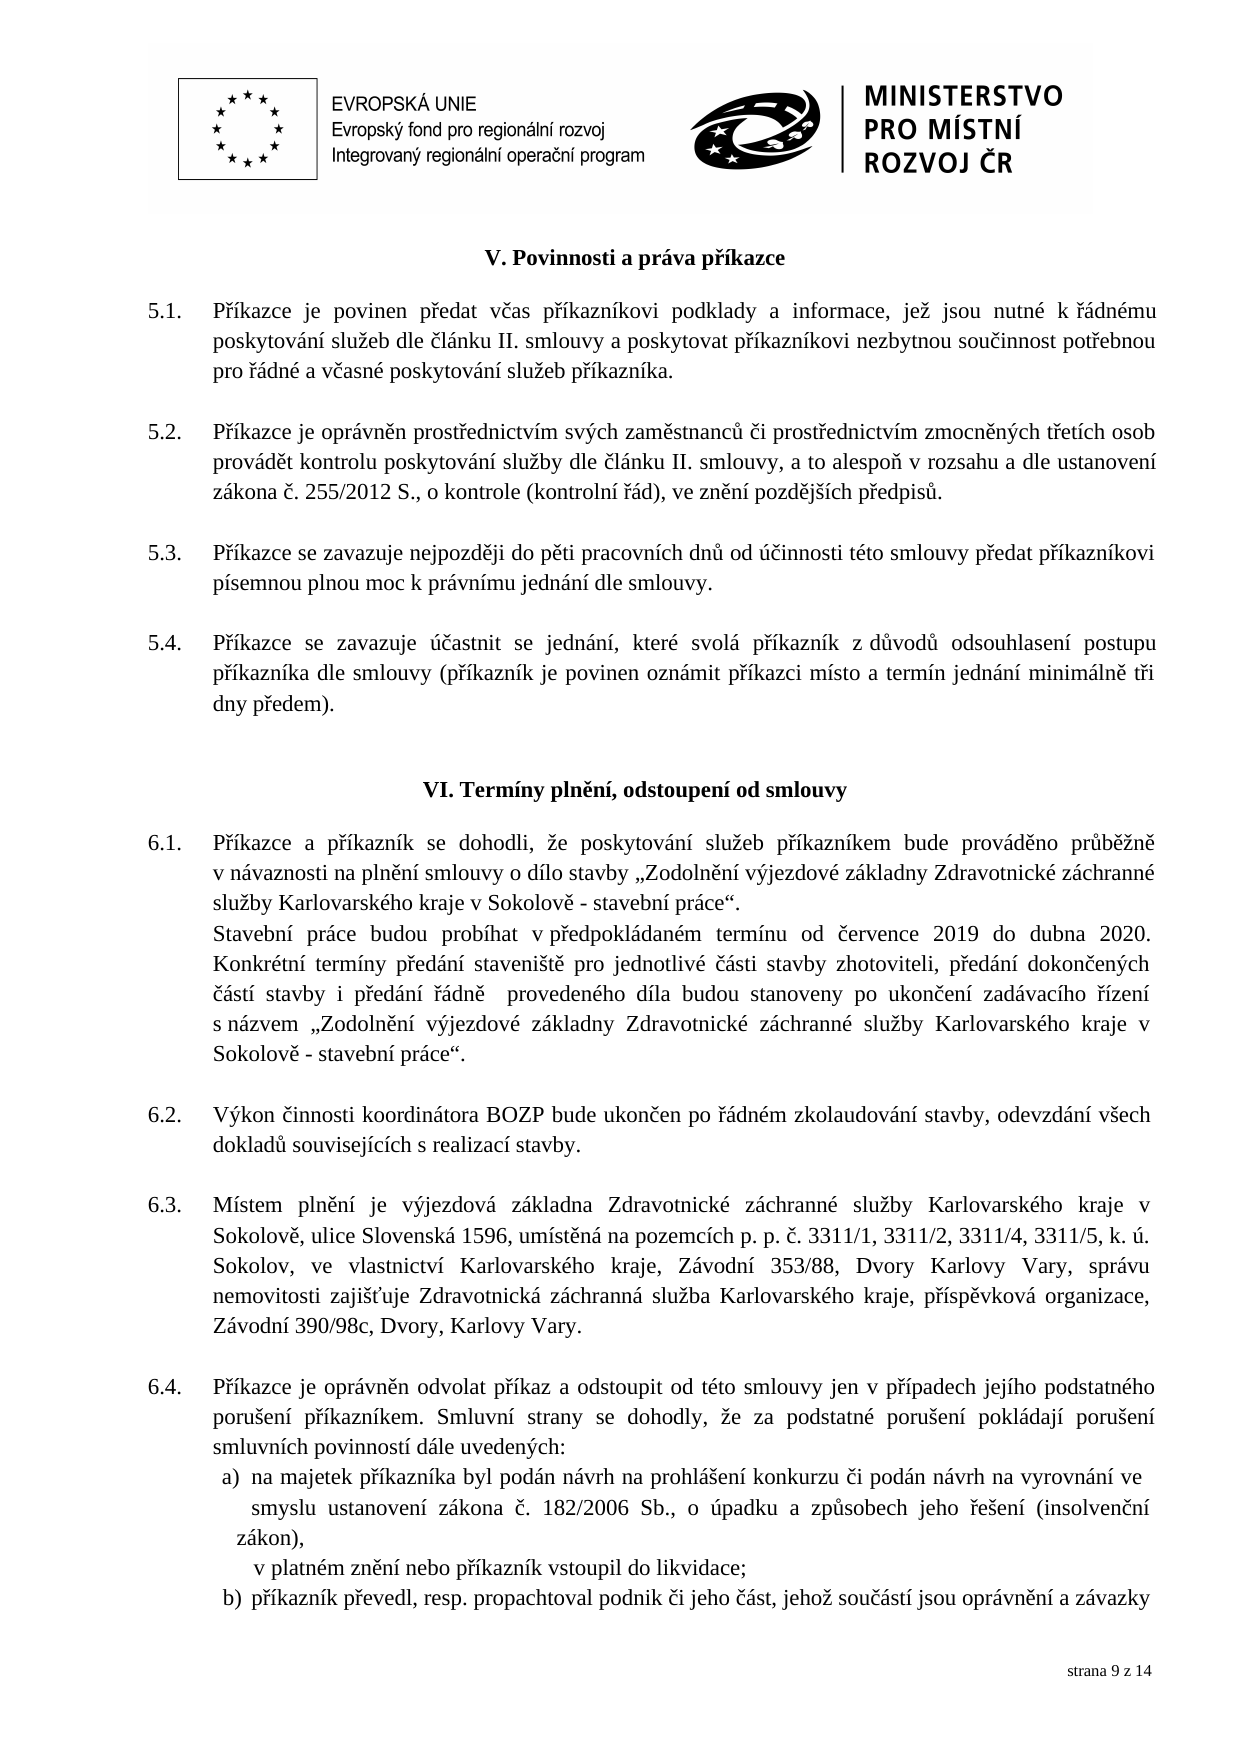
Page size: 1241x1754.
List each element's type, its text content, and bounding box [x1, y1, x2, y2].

list Stavební práce budou probíhat v předpokládaném termínu od července 2019 do dubna 2020. Konkrétní termíny předání staveniště pro jednotlivé části stavby zhotoviteli, předání dokončených částí stavby i předání řádně provedeného díla budou stanoveny po ukončení zadávacího řízení s názvem „Zodolnění výjezdové základny Zdravotnické záchranné služby Karlovarského kraje v Sokolově - stavební práce“. [213, 920, 1152, 1067]
list Příkazce je povinen předat včas příkazníkovi podklady a informace, jež jsou nutné k řádnému poskytování služeb dle článku II. smlouvy a poskytovat příkazníkovi nezbytnou součinnost potřebnou pro řádné a včasné poskytování služeb příkazníka. [148, 297, 1157, 384]
list Příkazce a příkazník se dohodli, že poskytování služeb příkazníkem bude prováděno průběžně v návaznosti na plnění smlouvy o dílo stavby „Zodolnění výjezdové základny Zdravotnické záchranné služby Karlovarského kraje v Sokolově - stavební práce“. [148, 829, 1157, 916]
list Výkon činnosti koordinátora BOZP bude ukončen po řádném zkolaudování stavby, odevzdání všech dokladů souvisejících s realizací stavby. [148, 1101, 1152, 1157]
list Příkazce se zavazuje nejpozději do pěti pracovních dnů od účinnosti této smlouvy předat příkazníkovi písemnou plnou moc k právnímu jednání dle smlouvy. [148, 538, 1157, 595]
list Příkazce je oprávněn odvolat příkaz a odstoupit od této smlouvy jen v případech jejího podstatného porušení příkazníkem. Smluvní strany se dohodly, že za podstatné porušení pokládají porušení smluvních povinností dále uvedených: [148, 1373, 1157, 1459]
picture [147, 43, 1093, 214]
text v platném znění nebo příkazník vstoupil do likvidace; [236, 1554, 1152, 1580]
text V. Povinnosti a práva příkazce [148, 244, 1122, 271]
list Místem plnění je výjezdová základna Zdravotnické záchranné služby Karlovarského kraje v Sokolově, ulice Slovenská 1596, umístěná na pozemcích p. p. č. 3311/1, 3311/2, 3311/4, 3311/5, k. ú. Sokolov, ve vlastnictví Karlovarského kraje, Závodní 353/88, Dvory Karlovy Vary, správu nemovitosti zajišťuje Zdravotnická záchranná služba Karlovarského kraje, příspěvková organizace, Závodní 390/98c, Dvory, Karlovy Vary. [148, 1192, 1152, 1339]
text VI. Termíny plnění, odstoupení od smlouvy [148, 776, 1122, 803]
list na majetek příkazníka byl podán návrh na prohlášení konkurzu či podán návrh na vyrovnání ve smyslu ustanovení zákona č. 182/2006 Sb., o úpadku a způsobech jeho řešení (insolvenční zákon), [222, 1463, 1152, 1550]
list příkazník převedl, resp. propachtoval podnik či jeho část, jehož součástí jsou oprávnění a závazky z této smlouvy, na třetí osobu, resp. třetí osobě; [223, 1584, 1152, 1611]
list Příkazce je oprávněn prostřednictvím svých zaměstnanců či prostřednictvím zmocněných třetích osob provádět kontrolu poskytování služby dle článku II. smlouvy, a to alespoň v rozsahu a dle ustanovení zákona č. 255/2012 S., o kontrole (kontrolní řád), ve znění pozdějších předpisů. [148, 418, 1157, 504]
list Příkazce se zavazuje účastnit se jednání, které svolá příkazník z důvodů odsouhlasení postupu příkazníka dle smlouvy (příkazník je povinen oznámit příkazci místo a termín jednání minimálně tři dny předem). [148, 629, 1157, 716]
